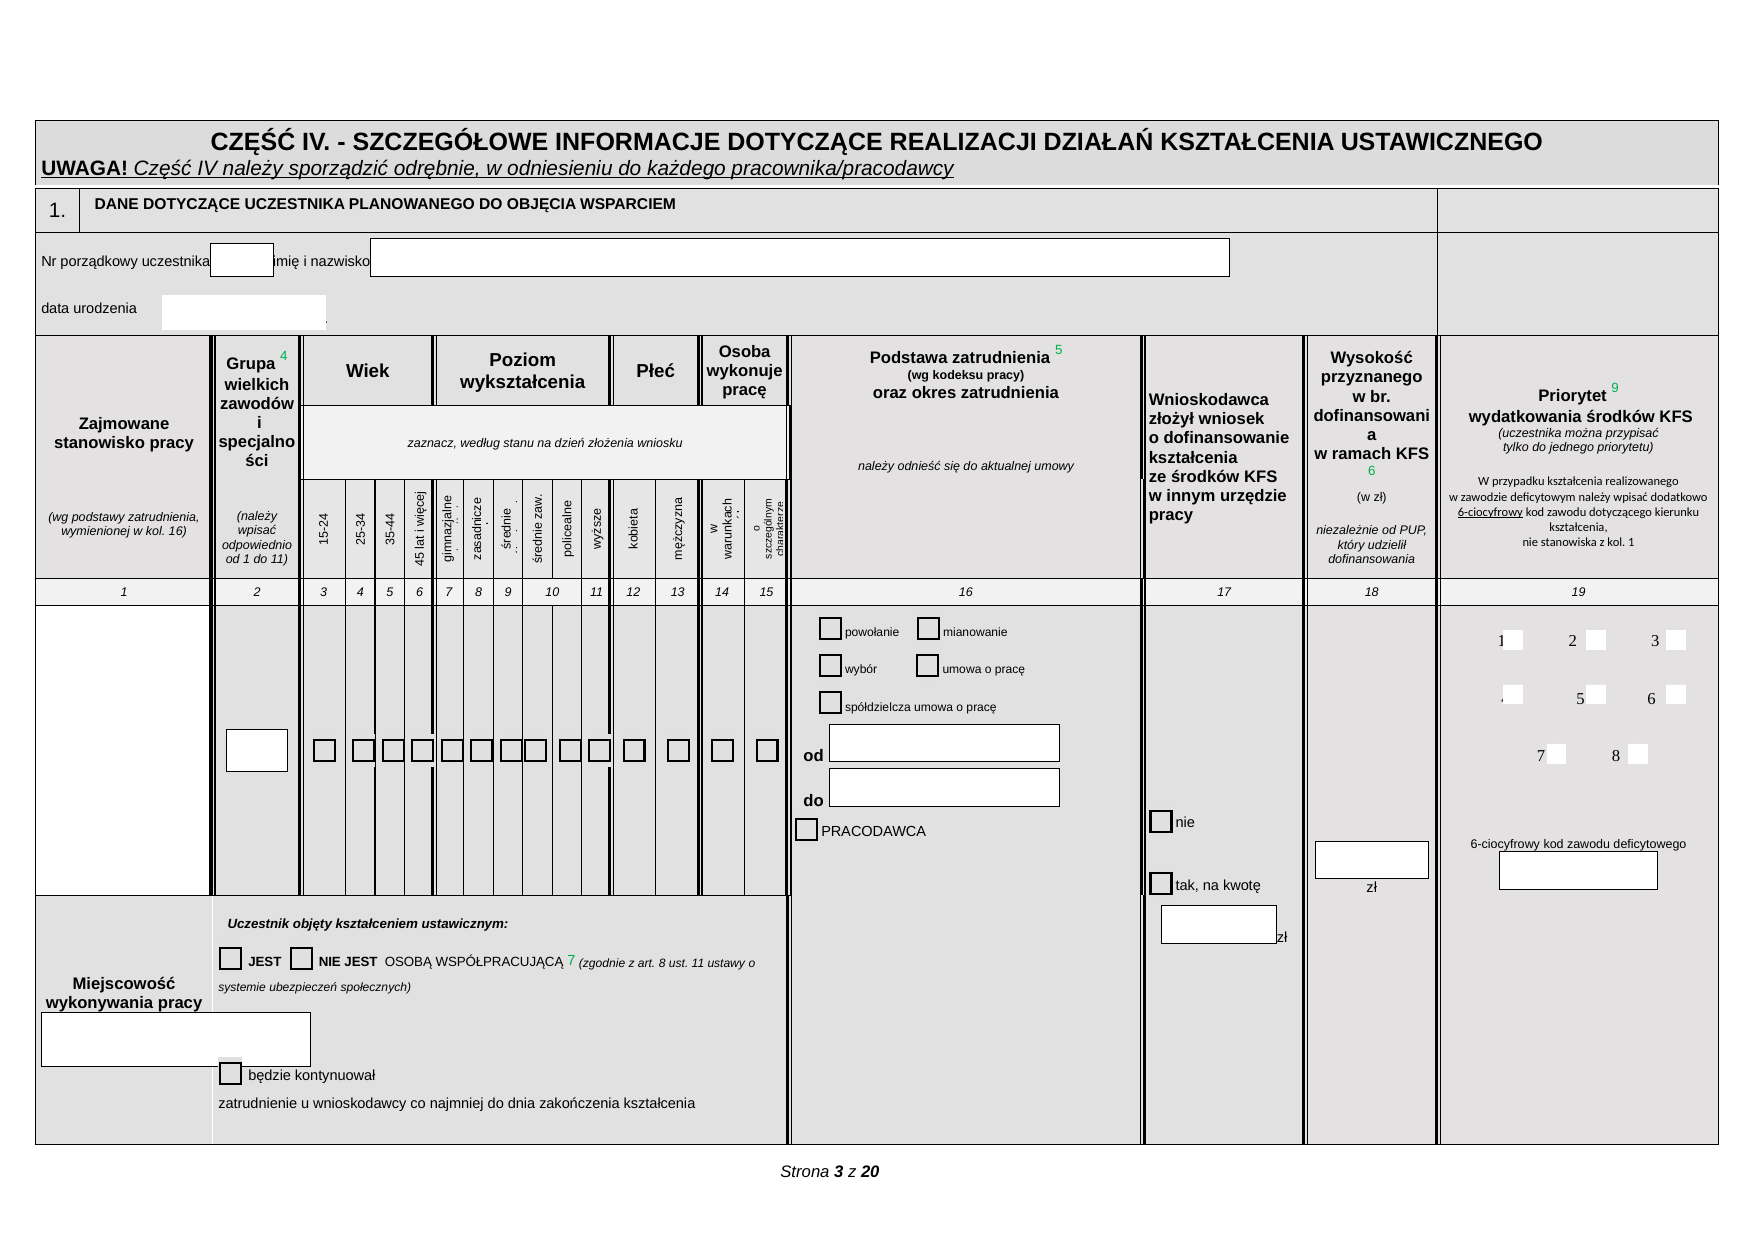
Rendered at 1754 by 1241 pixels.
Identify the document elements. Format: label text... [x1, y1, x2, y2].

table_cell Podstawa zatrudnienia 5 (wg kodeksu pracy) oraz okres zatrudnienia należy odnieść się do aktualnej umowy [792, 336, 1140, 479]
table_cell 6 [405, 579, 431, 605]
table_cell 7 [437, 579, 463, 605]
table_cell [553, 606, 581, 895]
table_cell [582, 606, 608, 895]
table_cell 14 [703, 579, 744, 605]
table_cell 5 [376, 579, 404, 605]
table_header 1. [36, 189, 79, 232]
table_cell [216, 606, 298, 895]
table_cell 8 [464, 579, 493, 605]
table_cell 10 [523, 579, 581, 605]
table_cell policealne [553, 480, 581, 578]
table_cell w warunkach szczególnych [703, 480, 744, 578]
table_cell [376, 606, 404, 895]
table_cell zaznacz, według stanu na dzień złożenia wniosku [304, 406, 786, 479]
table_cell 11 [582, 579, 608, 605]
table_cell gimnazjalne i poniżej [437, 480, 463, 578]
table_cell Wiek [304, 336, 431, 405]
table_cell 15-24 [304, 480, 345, 578]
table_cell [745, 606, 785, 895]
table_cell [703, 606, 744, 895]
table_cell 9 [494, 579, 522, 605]
table_cell 12 [614, 579, 655, 605]
table_cell [792, 479, 1140, 578]
table_cell 3 [304, 579, 345, 605]
table_cell [1441, 895, 1718, 1144]
table_cell 19 [1441, 579, 1718, 605]
table_cell Wysokość przyznanego w br. dofinansowania w ramach KFS 6 (w zł) niezależnie od PUP, który udzielił dofinansowania [1308, 336, 1435, 578]
table_cell 1 2 3 4 5 6 7 8 6-ciocyfrowy kod zawodu deficytowego [1441, 606, 1718, 895]
table_cell 35-44 [376, 480, 404, 578]
table_header CZĘŚĆ IV. - SZCZEGÓŁOWE INFORMACJE DOTYCZĄCE REALIZACJI DZIAŁAŃ KSZTAŁCENIA USTAWICZNEGO UWAGA! Część IV należy sporządzić odrębnie, w odniesieniu do każdego pracownika/pracodawcy [36, 121, 1718, 185]
table_cell [304, 606, 345, 895]
table_cell nie tak, na kwotę zł [1146, 606, 1302, 1144]
table_cell o szczególnym charakterze [745, 480, 785, 578]
table_cell Osoba wykonuje pracę [703, 336, 786, 405]
table_header [1438, 189, 1718, 232]
table_cell [437, 606, 463, 895]
table_cell [405, 606, 431, 895]
table_cell Grupa 4 wielkich zawodów i specjalności (należy wpisać odpowiednio od 1 do 11) [216, 336, 298, 578]
table_cell [464, 606, 493, 895]
table_cell mężczyzna [656, 480, 697, 578]
table_cell 18 [1308, 579, 1435, 605]
table_cell średnie ogólnokształcące [494, 480, 522, 578]
table_cell Wnioskodawca złożył wniosek o dofinansowanie kształcenia ze środków KFS w innym urzędzie pracy [1146, 336, 1302, 578]
table_cell 13 [656, 579, 697, 605]
table_cell Priorytet 9 wydatkowania środków KFS (uczestnika można przypisać tylko do jednego priorytetu) W przypadku kształcenia realizowanego w zawodzie deficytowym należy wpisać dodatkowo 6-ciocyfrowy kod zawodu dotyczącego kierunku kształcenia, nie stanowiska z kol. 1 [1441, 336, 1718, 578]
table_header DANE DOTYCZĄCE UCZESTNIKA PLANOWANEGO DO OBJĘCIA WSPARCIEM [80, 189, 1437, 232]
table_cell Miejscowość wykonywania pracy [36, 896, 212, 1144]
table_cell Płeć [614, 336, 697, 405]
table_cell 15 [745, 579, 785, 605]
table_cell Nr porządkowy uczestnikaimię i nazwisko data urodzenia r. [36, 233, 1437, 335]
table_cell 25-34 [346, 480, 374, 578]
table_cell 1 [36, 579, 209, 605]
table_cell [494, 606, 522, 895]
table_cell [523, 606, 552, 895]
table_cell [346, 606, 374, 895]
table_cell [656, 606, 697, 895]
table_cell zł [1308, 606, 1435, 1144]
table_cell [36, 606, 209, 895]
table_cell średnie zaw. [523, 480, 552, 578]
table_cell 4 [346, 579, 374, 605]
table_cell Poziom wykształcenia [437, 336, 608, 405]
table_cell zasadnicze zawodowe [464, 480, 493, 578]
table_cell Zajmowane stanowisko pracy (wg podstawy zatrudnienia, wymienionej w kol. 16) [36, 336, 209, 578]
table_cell powołanie mianowanie wybór umowa o pracę spółdzielcza umowa o pracę od do PRACODAWCA [792, 606, 1140, 895]
table_cell 45 lat i więcej [405, 480, 431, 578]
table_cell 2 [216, 579, 298, 605]
table_cell kobieta [614, 480, 655, 578]
table_cell 16 [792, 579, 1140, 605]
table_cell [614, 606, 655, 895]
table_cell Uczestnik objęty kształceniem ustawicznym: JEST NIE JEST OSOBĄ WSPÓŁPRACUJĄCĄ 7 (zgodnie z art. 8 ust. 11 ustawy o systemie ubezpieczeń społecznych) będzie kontynuował zatrudnienie u wnioskodawcy co najmniej do dnia zakończenia kształcenia [213, 896, 786, 1144]
table_cell [792, 895, 1140, 1144]
table_cell [1438, 233, 1718, 335]
table_cell 17 [1146, 579, 1302, 605]
table_cell wyższe [582, 480, 608, 578]
